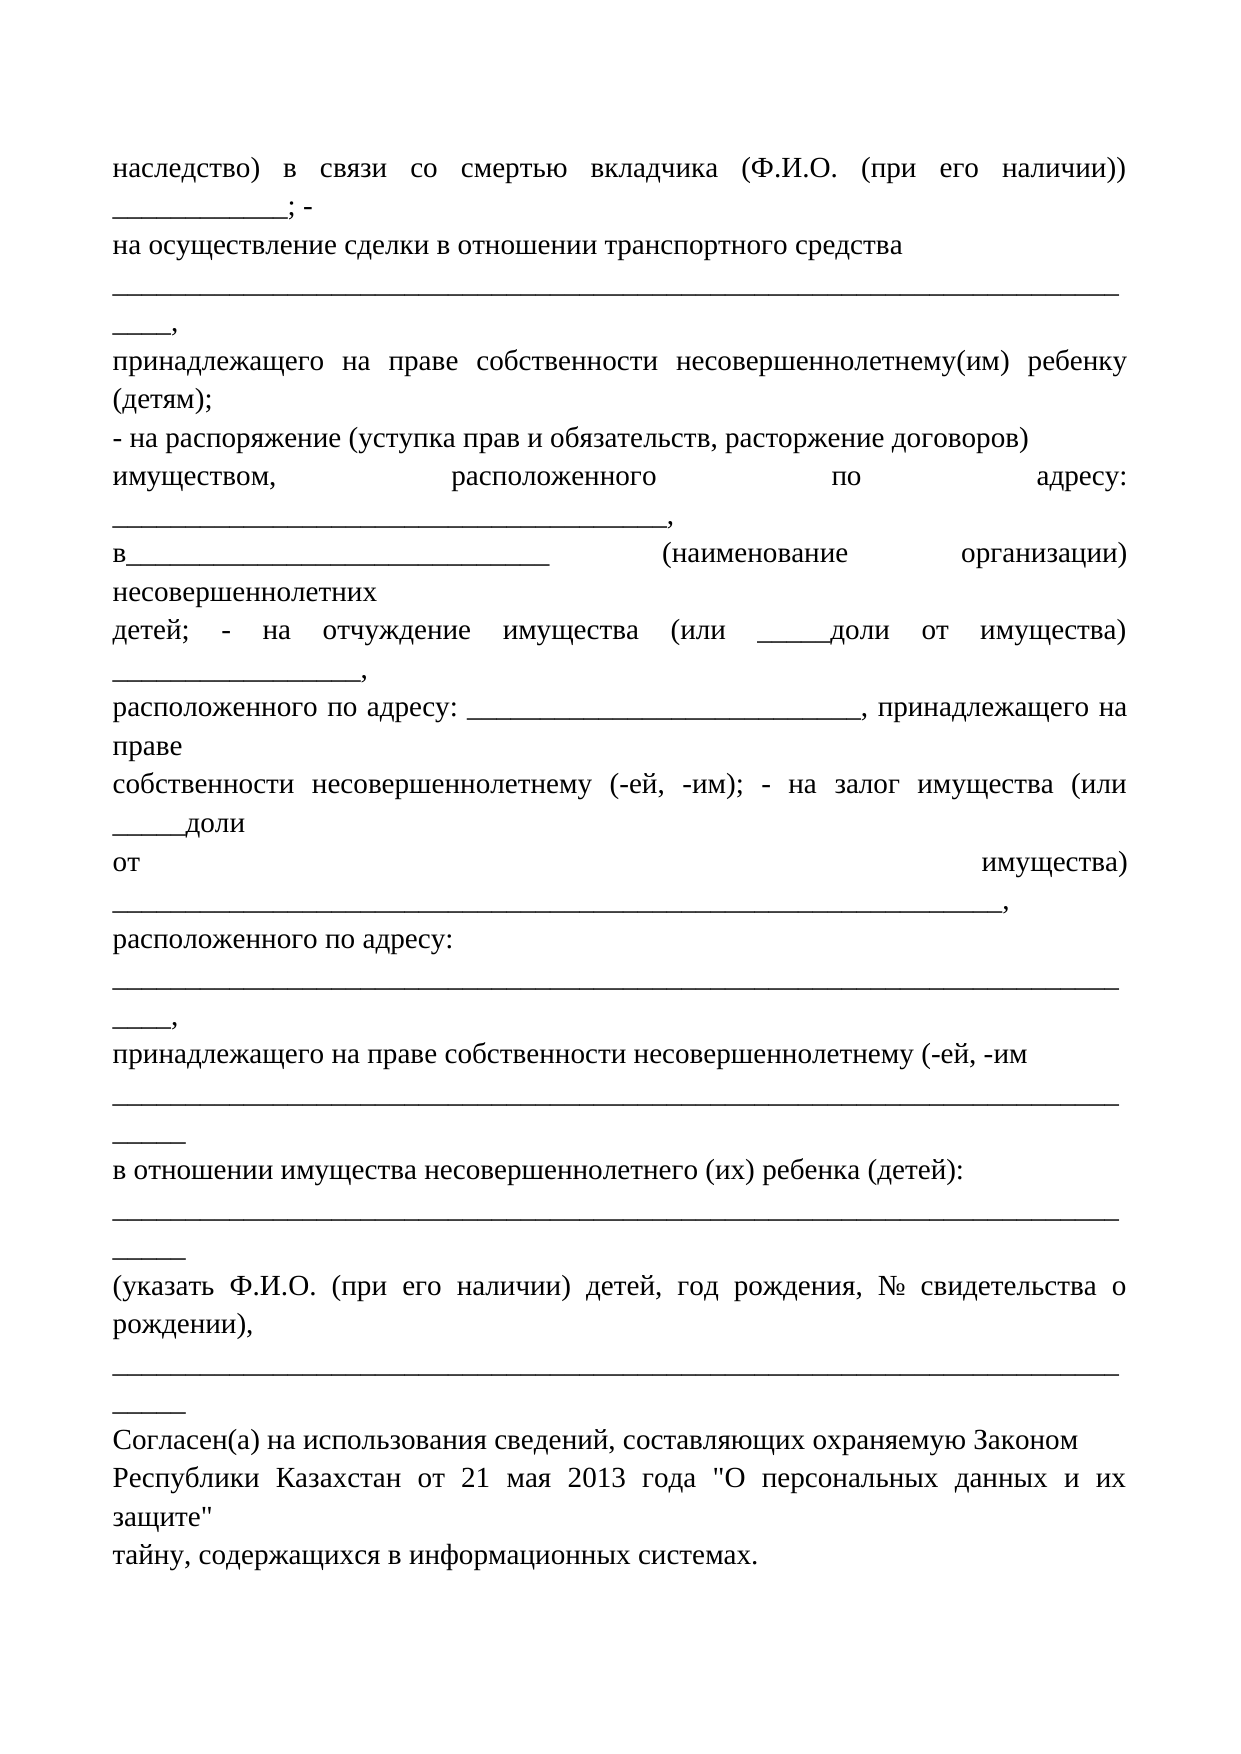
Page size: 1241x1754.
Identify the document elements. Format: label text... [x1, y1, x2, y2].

text - на распоряжение (уступка прав и обязательств, расторжение договоров) [112, 420, 1128, 453]
text принадлежащего на праве собственности несовершеннолетнему (-ей, -им [112, 1036, 1128, 1070]
text расположенного по адресу: ___________________________, принадлежащего на праве [112, 689, 1128, 762]
text собственности несовершеннолетнему (-ей, -им); - на залог имущества (или _____доли [112, 767, 1128, 839]
text в отношении имущества несовершеннолетнего (их) ребенка (детей): [112, 1152, 1128, 1186]
text __________________________________________________________________________ [112, 1075, 1128, 1147]
text от имущества) _____________________________________________________________, [112, 844, 1128, 916]
text имуществом, расположенного по адресу: ______________________________________, [112, 458, 1128, 530]
text _________________________________________________________________________, [112, 959, 1128, 1031]
text в_____________________________ (наименование организации) несовершеннолетних [112, 535, 1128, 607]
text Согласен(а) на использования сведений, составляющих охраняемую Законом [112, 1422, 1128, 1455]
text детей; - на отчуждение имущества (или _____доли от имущества) _________________, [112, 612, 1128, 684]
text на осуществление сделки в отношении транспортного средства [112, 227, 1128, 261]
text (указать Ф.И.О. (при его наличии) детей, год рождения, № свидетельства о рождении), [112, 1268, 1128, 1340]
text __________________________________________________________________________ [112, 1345, 1128, 1417]
text _________________________________________________________________________, [112, 266, 1128, 338]
text Республики Казахстан от 21 мая 2013 года "О персональных данных и их защите" [112, 1460, 1128, 1532]
text принадлежащего на праве собственности несовершеннолетнему(им) ребенку (детям); [112, 343, 1128, 415]
text тайну, содержащихся в информационных системах. [112, 1537, 1128, 1571]
text расположенного по адресу: [112, 921, 1128, 954]
text __________________________________________________________________________ [112, 1191, 1128, 1263]
text наследство) в связи со смертью вкладчика (Ф.И.О. (при его наличии)) ____________; - [112, 150, 1128, 222]
